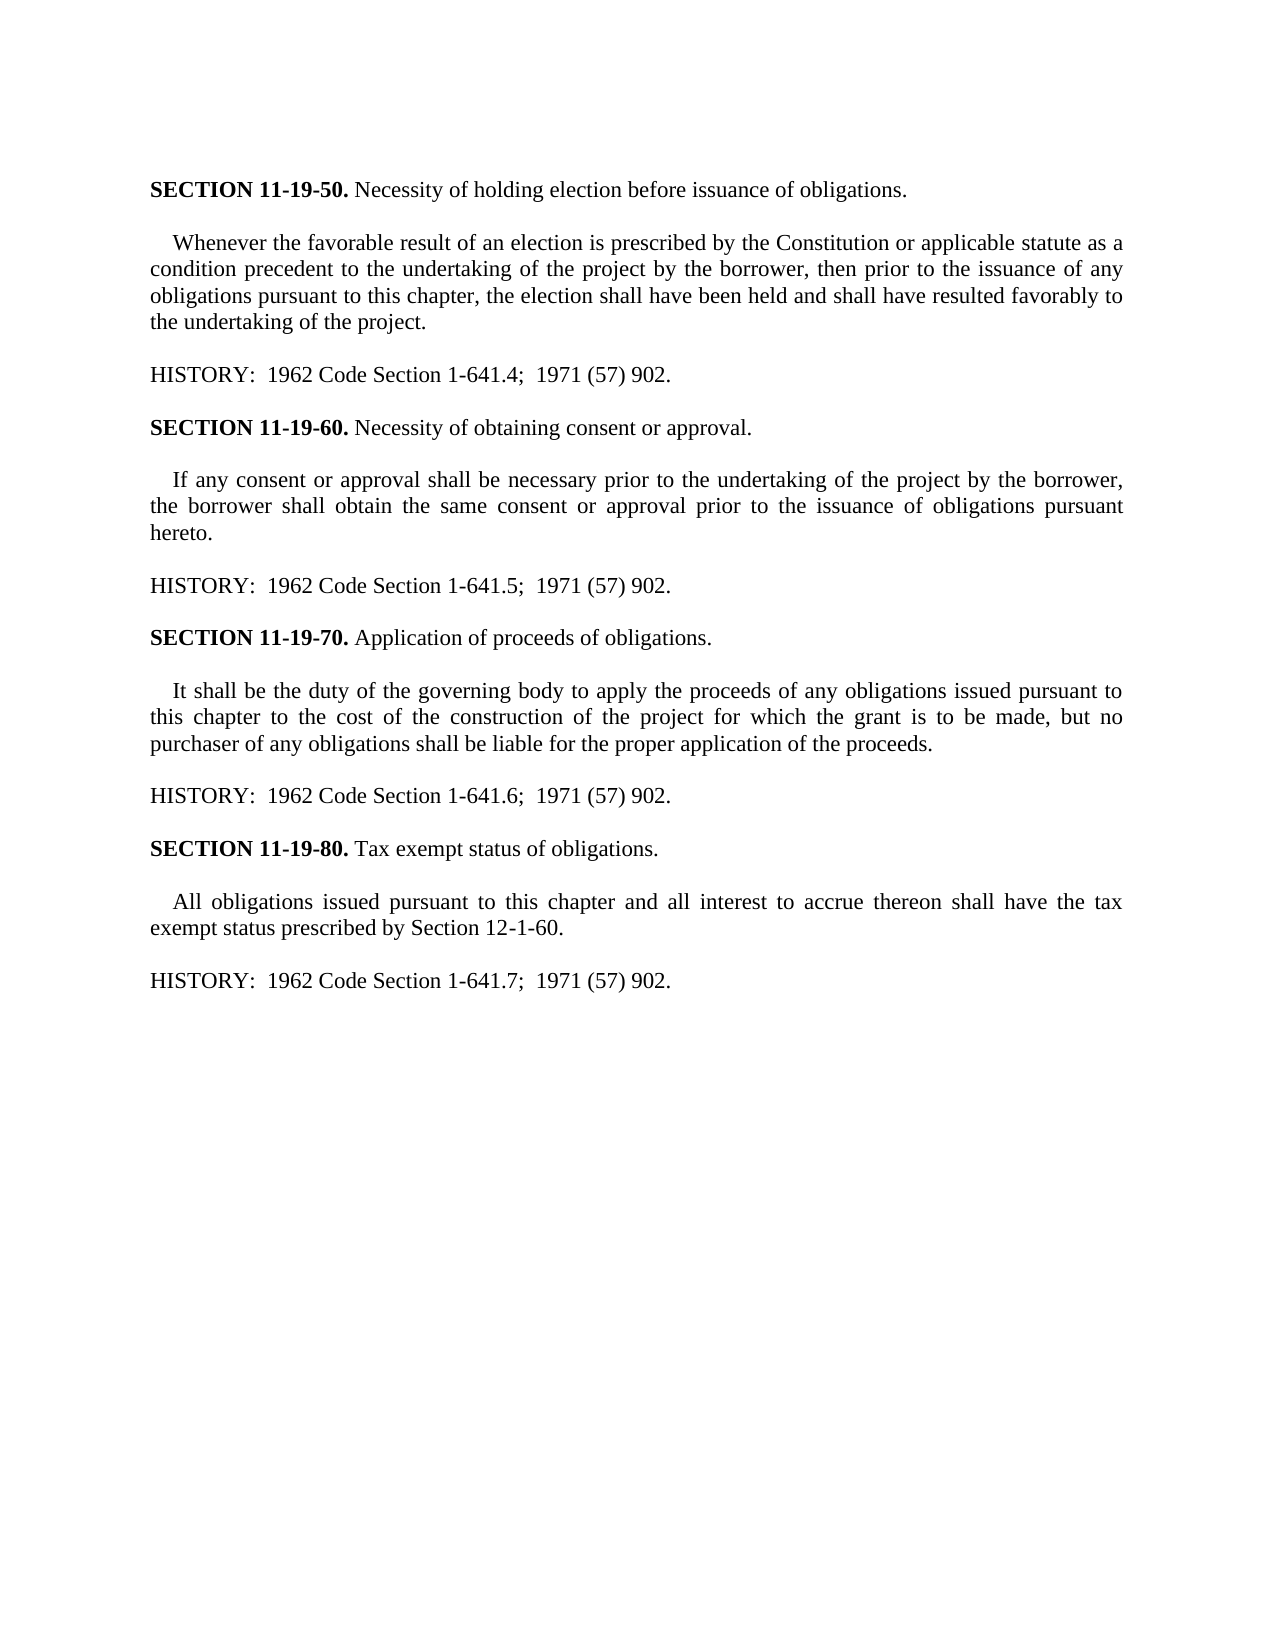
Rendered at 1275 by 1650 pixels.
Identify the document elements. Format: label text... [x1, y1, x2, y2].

text HISTORY: 1962 Code Section 1-641.7; 1971 (57) 902. [150, 967, 1125, 993]
text Whenever the favorable result of an election is prescribed by the Constitution or applicable statute as a condition precedent to the undertaking of the project by the borrower, then prior to the issuance of any obligations pursuant to this chapter, the election shall have been held and shall have resulted favorably to the undertaking of the project. [150, 229, 1125, 334]
text HISTORY: 1962 Code Section 1-641.5; 1971 (57) 902. [150, 572, 1125, 598]
text SECTION 11-19-70. Application of proceeds of obligations. [150, 624, 1125, 651]
text SECTION 11-19-50. Necessity of holding election before issuance of obligations. [150, 176, 1125, 203]
text It shall be the duty of the governing body to apply the proceeds of any obligations issued pursuant to this chapter to the cost of the construction of the project for which the grant is to be made, but no purchaser of any obligations shall be liable for the proper application of the proceeds. [150, 677, 1125, 756]
text If any consent or approval shall be necessary prior to the undertaking of the project by the borrower, the borrower shall obtain the same consent or approval prior to the issuance of obligations pursuant hereto. [150, 466, 1125, 545]
text HISTORY: 1962 Code Section 1-641.4; 1971 (57) 902. [150, 361, 1125, 387]
text SECTION 11-19-80. Tax exempt status of obligations. [150, 835, 1125, 862]
text SECTION 11-19-60. Necessity of obtaining consent or approval. [150, 413, 1125, 440]
text HISTORY: 1962 Code Section 1-641.6; 1971 (57) 902. [150, 782, 1125, 809]
text All obligations issued pursuant to this chapter and all interest to accrue thereon shall have the tax exempt status prescribed by Section 12-1-60. [150, 888, 1125, 941]
